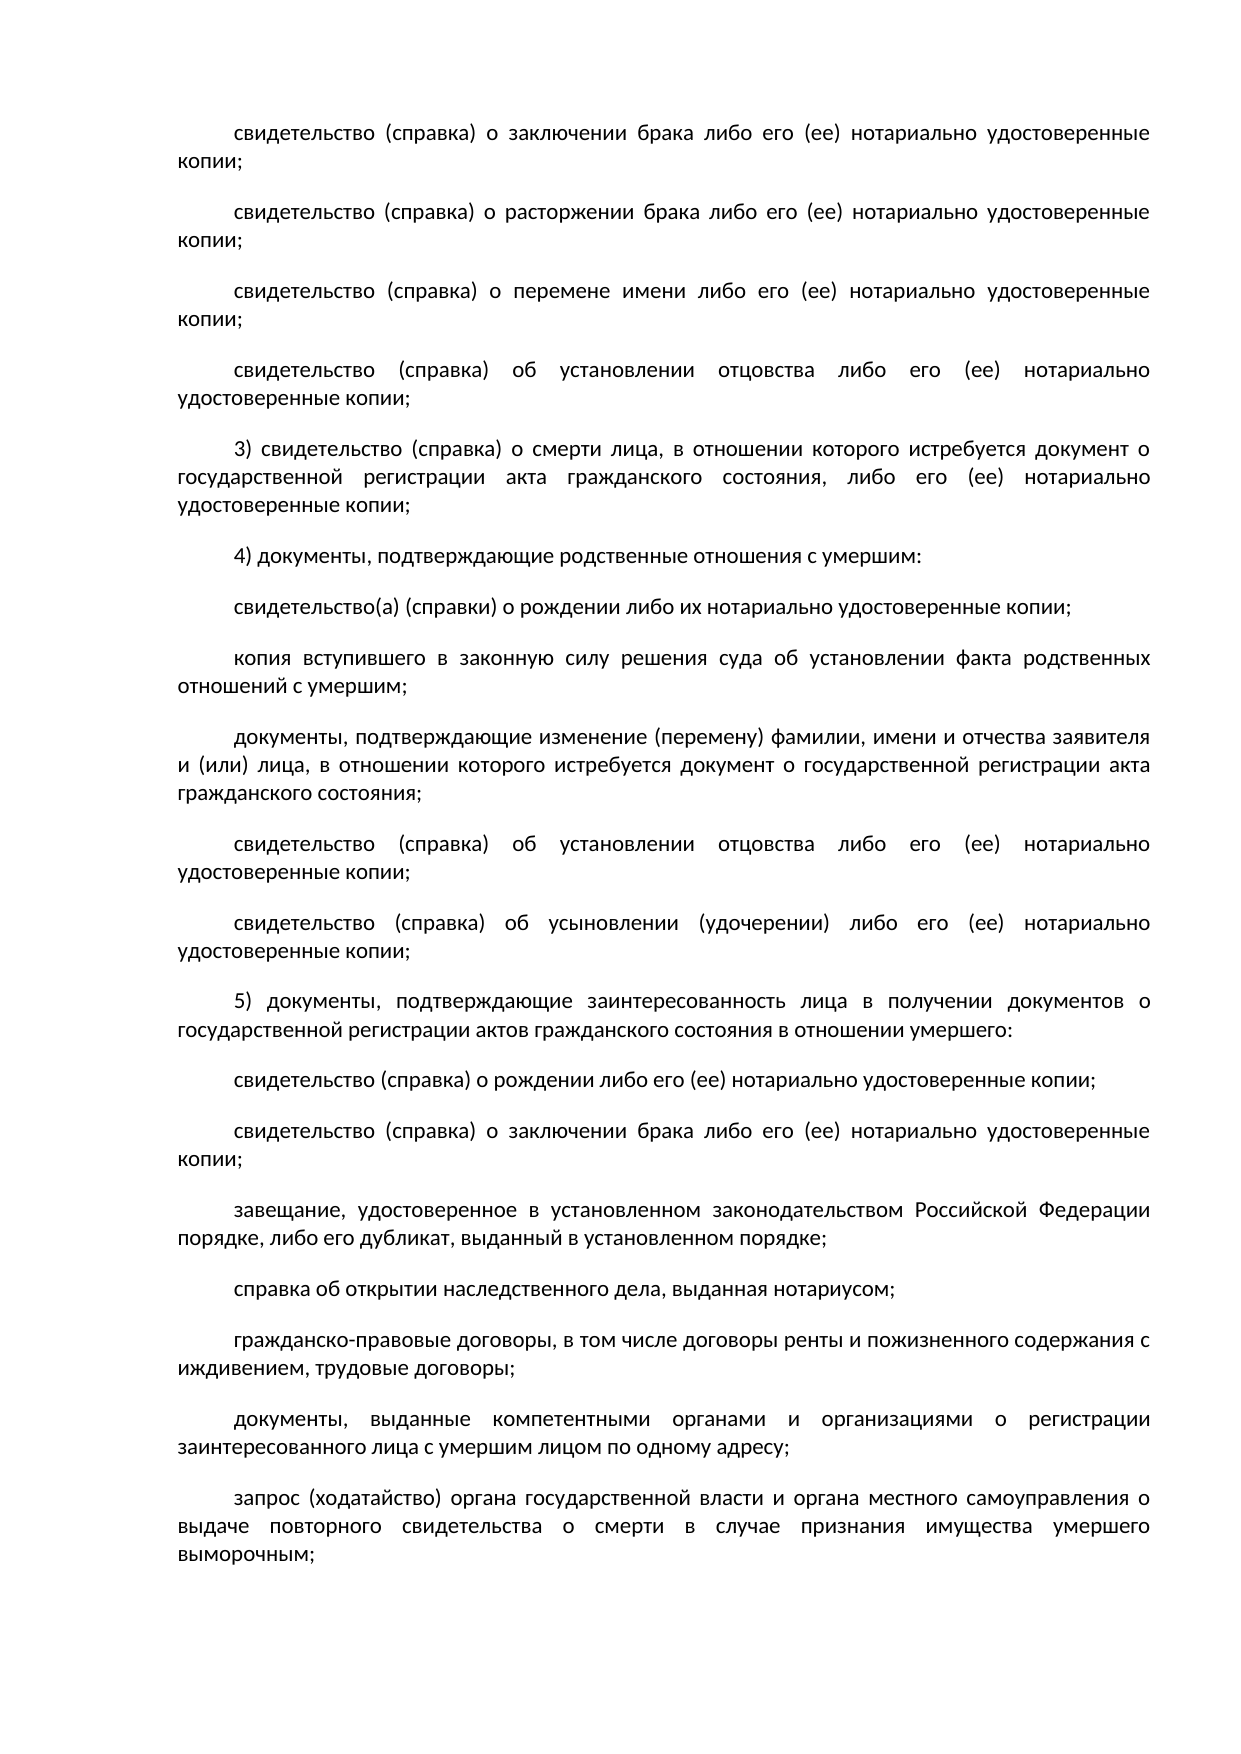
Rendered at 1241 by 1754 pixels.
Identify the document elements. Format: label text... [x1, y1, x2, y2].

text свидетельство(а) (справки) о рождении либо их нотариально удостоверенные копии; [177, 592, 1152, 620]
text свидетельство (справка) о рождении либо его (ее) нотариально удостоверенные копии; [177, 1066, 1152, 1094]
text документы, подтверждающие изменение (перемену) фамилии, имени и отчества заявителя и (или) лица, в отношении которого истребуется документ о государственной регистрации акта гражданского состояния; [177, 722, 1152, 806]
text гражданско-правовые договоры, в том числе договоры ренты и пожизненного содержания с иждивением, трудовые договоры; [177, 1325, 1152, 1381]
text запрос (ходатайство) органа государственной власти и органа местного самоуправления о выдаче повторного свидетельства о смерти в случае признания имущества умершего выморочным; [177, 1483, 1152, 1567]
text завещание, удостоверенное в установленном законодательством Российской Федерации порядке, либо его дубликат, выданный в установленном порядке; [177, 1196, 1152, 1252]
text свидетельство (справка) о заключении брака либо его (ее) нотариально удостоверенные копии; [177, 118, 1152, 174]
text свидетельство (справка) об усыновлении (удочерении) либо его (ее) нотариально удостоверенные копии; [177, 908, 1152, 964]
text 4) документы, подтверждающие родственные отношения с умершим: [177, 541, 1152, 569]
text свидетельство (справка) об установлении отцовства либо его (ее) нотариально удостоверенные копии; [177, 355, 1152, 411]
text свидетельство (справка) о заключении брака либо его (ее) нотариально удостоверенные копии; [177, 1117, 1152, 1173]
text свидетельство (справка) об установлении отцовства либо его (ее) нотариально удостоверенные копии; [177, 829, 1152, 885]
text документы, выданные компетентными органами и организациями о регистрации заинтересованного лица с умершим лицом по одному адресу; [177, 1404, 1152, 1460]
text 3) свидетельство (справка) о смерти лица, в отношении которого истребуется документ о государственной регистрации акта гражданского состояния, либо его (ее) нотариально удостоверенные копии; [177, 434, 1152, 518]
text свидетельство (справка) о перемене имени либо его (ее) нотариально удостоверенные копии; [177, 276, 1152, 332]
text копия вступившего в законную силу решения суда об установлении факта родственных отношений с умершим; [177, 643, 1152, 699]
text справка об открытии наследственного дела, выданная нотариусом; [177, 1274, 1152, 1302]
text свидетельство (справка) о расторжении брака либо его (ее) нотариально удостоверенные копии; [177, 197, 1152, 253]
text 5) документы, подтверждающие заинтересованность лица в получении документов о государственной регистрации актов гражданского состояния в отношении умершего: [177, 987, 1152, 1043]
